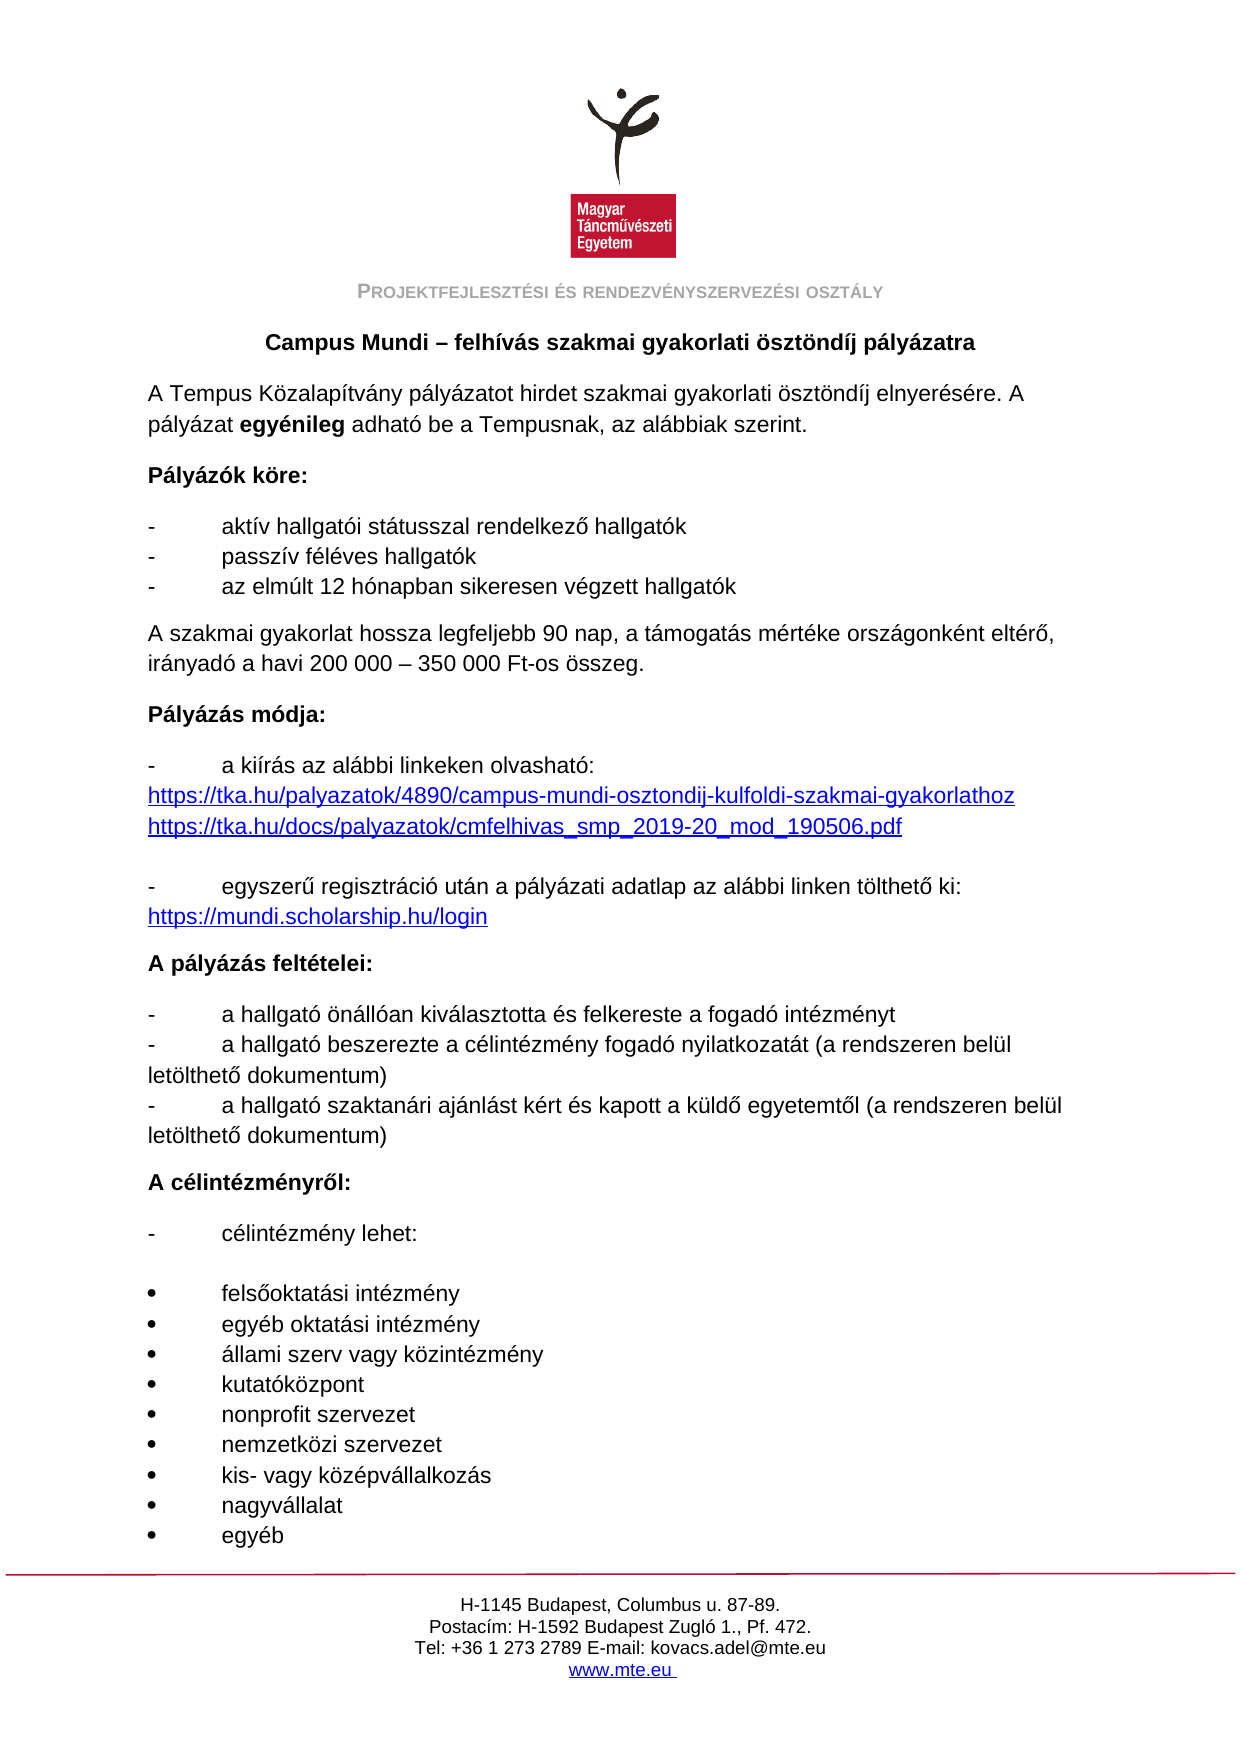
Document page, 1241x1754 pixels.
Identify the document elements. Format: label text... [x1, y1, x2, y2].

list a hallgató szaktanári ajánlást kért és kapott a küldő egyetemtől (a rendszeren belül letölthető dokumentum) [148, 1092, 1093, 1148]
text A pályázás feltételei: [148, 950, 1093, 976]
list nonprofit szervezet [148, 1401, 1093, 1427]
list kutatóközpont [148, 1371, 1093, 1397]
list egyéb [148, 1522, 1093, 1548]
text Pályázók köre: [148, 462, 1093, 488]
text A szakmai gyakorlat hossza legfeljebb 90 nap, a támogatás mértéke országonként eltérő, irányadó a havi 200 000 – 350 000 Ft-os összeg. [148, 620, 1093, 676]
list a kiírás az alábbi linkeken olvasható: [148, 752, 1093, 778]
list nagyvállalat [148, 1492, 1093, 1518]
list egyéb oktatási intézmény [148, 1311, 1093, 1337]
list egyszerű regisztráció után a pályázati adatlap az alábbi linken tölthető ki: [148, 873, 1093, 899]
list felsőoktatási intézmény [148, 1280, 1093, 1307]
text A Tempus Közalapítvány pályázatot hirdet szakmai gyakorlati ösztöndíj elnyerésére. A pályázat egyénileg adható be a Tempusnak, az alábbiak szerint. [148, 380, 1093, 437]
list https://tka.hu/palyazatok/4890/campus-mundi-osztondij-kulfoldi-szakmai-gyakorlathoz [148, 782, 1093, 809]
list a hallgató önállóan kiválasztotta és felkereste a fogadó intézményt [148, 1001, 1093, 1027]
text A célintézményről: [148, 1169, 1093, 1195]
list kis- vagy középvállalkozás [148, 1462, 1093, 1488]
list passzív féléves hallgatók [148, 543, 1093, 569]
list célintézmény lehet: [148, 1220, 1093, 1246]
list az elmúlt 12 hónapban sikeresen végzett hallgatók [148, 573, 1093, 599]
text Campus Mundi – felhívás szakmai gyakorlati ösztöndíj pályázatra [148, 329, 1093, 356]
list https://mundi.scholarship.hu/login [148, 903, 1093, 929]
text Pályázás módja: [148, 701, 1093, 727]
list nemzetközi szervezet [148, 1431, 1093, 1458]
list állami szerv vagy közintézmény [148, 1341, 1093, 1367]
list https://tka.hu/docs/palyazatok/cmfelhivas_smp_2019-20_mod_190506.pdf [148, 813, 1093, 839]
picture [517, 73, 723, 279]
list aktív hallgatói státusszal rendelkező hallgatók [148, 513, 1093, 539]
list a hallgató beszerezte a célintézmény fogadó nyilatkozatát (a rendszeren belül letölthető dokumentum) [148, 1031, 1093, 1088]
